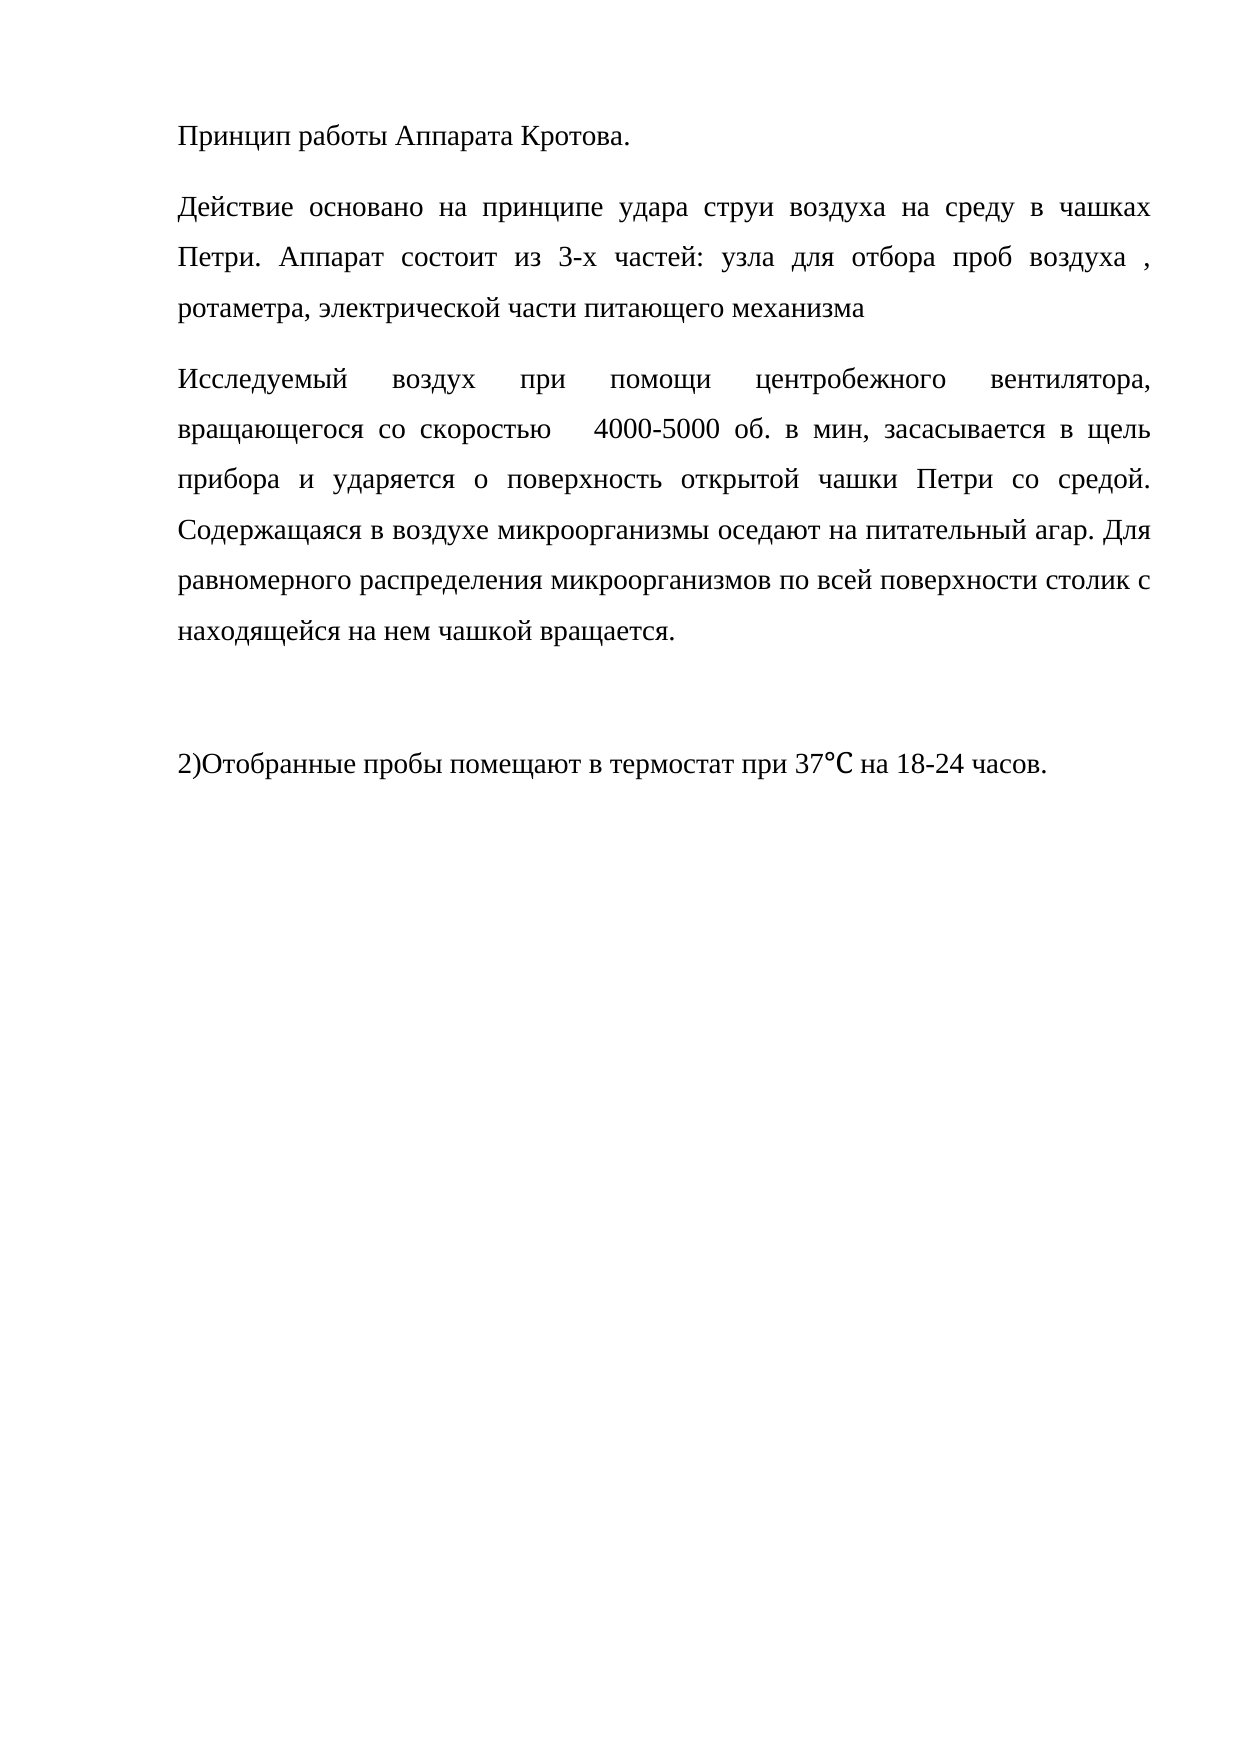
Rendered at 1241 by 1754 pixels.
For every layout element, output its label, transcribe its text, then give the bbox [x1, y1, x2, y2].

text Исследуемый воздух при помощи центробежного вентилятора, вращающегося со скоростью 4000-5000 об. в мин, засасывается в щель прибора и ударяется о поверхность открытой чашки Петри со средой. Содержащаяся в воздухе микроорганизмы оседают на питательный агар. Для равномерного распределения микроорганизмов по всей поверхности столик с находящейся на нем чашкой вращается. [177, 361, 1152, 646]
text Действие основано на принципе удара струи воздуха на среду в чашках Петри. Аппарат состоит из 3-х частей: узла для отбора проб воздуха , ротаметра, электрической части питающего механизма [177, 189, 1152, 323]
text 2)Отобранные пробы помещают в термостат при 37℃ на 18-24 часов. [177, 747, 1152, 780]
text Принцип работы Аппарата Кротова. [177, 118, 1152, 152]
